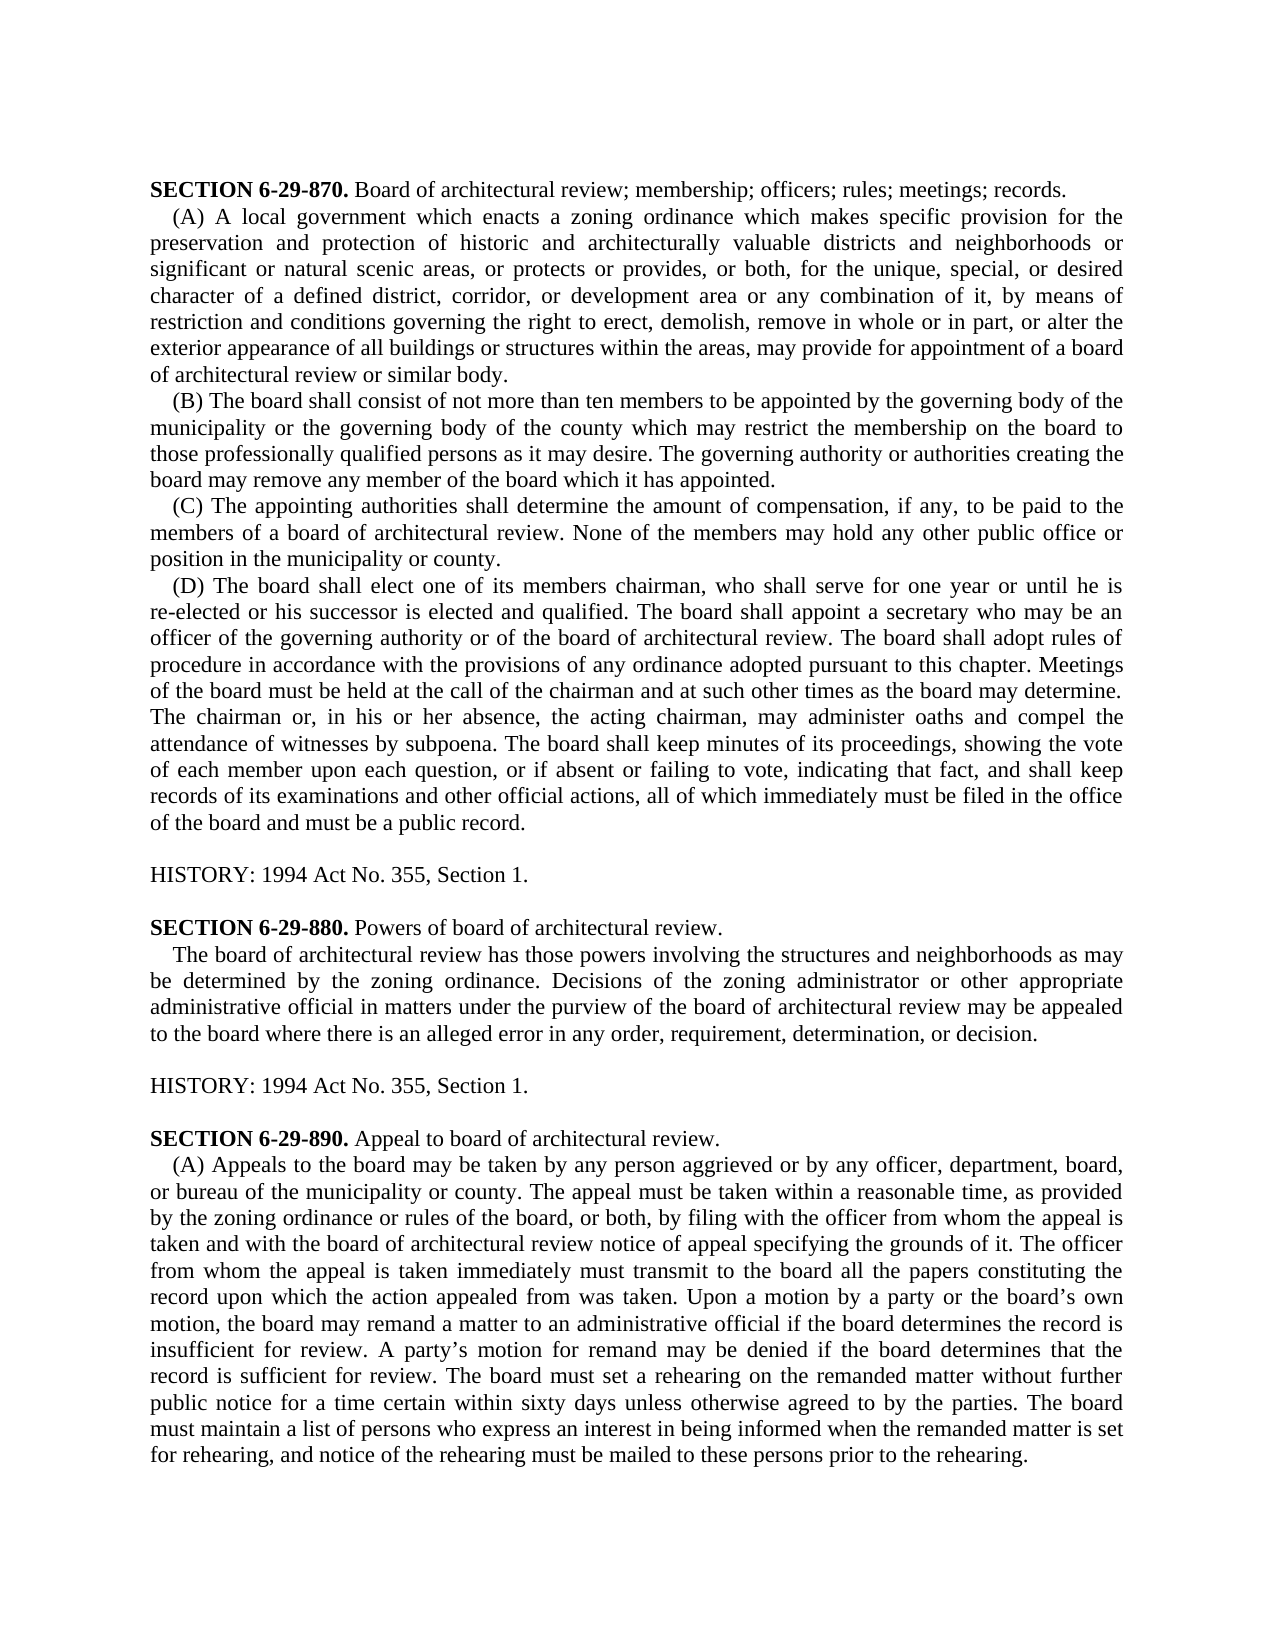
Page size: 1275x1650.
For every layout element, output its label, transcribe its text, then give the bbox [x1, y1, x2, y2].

text (A) A local government which enacts a zoning ordinance which makes specific provision for the preservation and protection of historic and architecturally valuable districts and neighborhoods or significant or natural scenic areas, or protects or provides, or both, for the unique, special, or desired character of a defined district, corridor, or development area or any combination of it, by means of restriction and conditions governing the right to erect, demolish, remove in whole or in part, or alter the exterior appearance of all buildings or structures within the areas, may provide for appointment of a board of architectural review or similar body. [150, 203, 1125, 387]
text The board of architectural review has those powers involving the structures and neighborhoods as may be determined by the zoning ordinance. Decisions of the zoning administrator or other appropriate administrative official in matters under the purview of the board of architectural review may be appealed to the board where there is an alleged error in any order, requirement, determination, or decision. [150, 941, 1125, 1046]
text (D) The board shall elect one of its members chairman, who shall serve for one year or until he is re-elected or his successor is elected and qualified. The board shall appoint a secretary who may be an officer of the governing authority or of the board of architectural review. The board shall adopt rules of procedure in accordance with the provisions of any ordinance adopted pursuant to this chapter. Meetings of the board must be held at the call of the chairman and at such other times as the board may determine. The chairman or, in his or her absence, the acting chairman, may administer oaths and compel the attendance of witnesses by subpoena. The board shall keep minutes of its proceedings, showing the vote of each member upon each question, or if absent or failing to vote, indicating that fact, and shall keep records of its examinations and other official actions, all of which immediately must be filed in the office of the board and must be a public record. [150, 572, 1125, 835]
text SECTION 6-29-880. Powers of board of architectural review. [150, 914, 1125, 941]
text (C) The appointing authorities shall determine the amount of compensation, if any, to be paid to the members of a board of architectural review. None of the members may hold any other public office or position in the municipality or county. [150, 493, 1125, 572]
text (B) The board shall consist of not more than ten members to be appointed by the governing body of the municipality or the governing body of the county which may restrict the membership on the board to those professionally qualified persons as it may desire. The governing authority or authorities creating the board may remove any member of the board which it has appointed. [150, 387, 1125, 493]
text HISTORY: 1994 Act No. 355, Section 1. [150, 1072, 1125, 1099]
text SECTION 6-29-870. Board of architectural review; membership; officers; rules; meetings; records. [150, 176, 1125, 203]
text SECTION 6-29-890. Appeal to board of architectural review. [150, 1125, 1125, 1151]
text HISTORY: 1994 Act No. 355, Section 1. [150, 862, 1125, 888]
text (A) Appeals to the board may be taken by any person aggrieved or by any officer, department, board, or bureau of the municipality or county. The appeal must be taken within a reasonable time, as provided by the zoning ordinance or rules of the board, or both, by filing with the officer from whom the appeal is taken and with the board of architectural review notice of appeal specifying the grounds of it. The officer from whom the appeal is taken immediately must transmit to the board all the papers constituting the record upon which the action appealed from was taken. Upon a motion by a party or the board’s own motion, the board may remand a matter to an administrative official if the board determines the record is insufficient for review. A party’s motion for remand may be denied if the board determines that the record is sufficient for review. The board must set a rehearing on the remanded matter without further public notice for a time certain within sixty days unless otherwise agreed to by the parties. The board must maintain a list of persons who express an interest in being informed when the remanded matter is set for rehearing, and notice of the rehearing must be mailed to these persons prior to the rehearing. [150, 1151, 1125, 1468]
